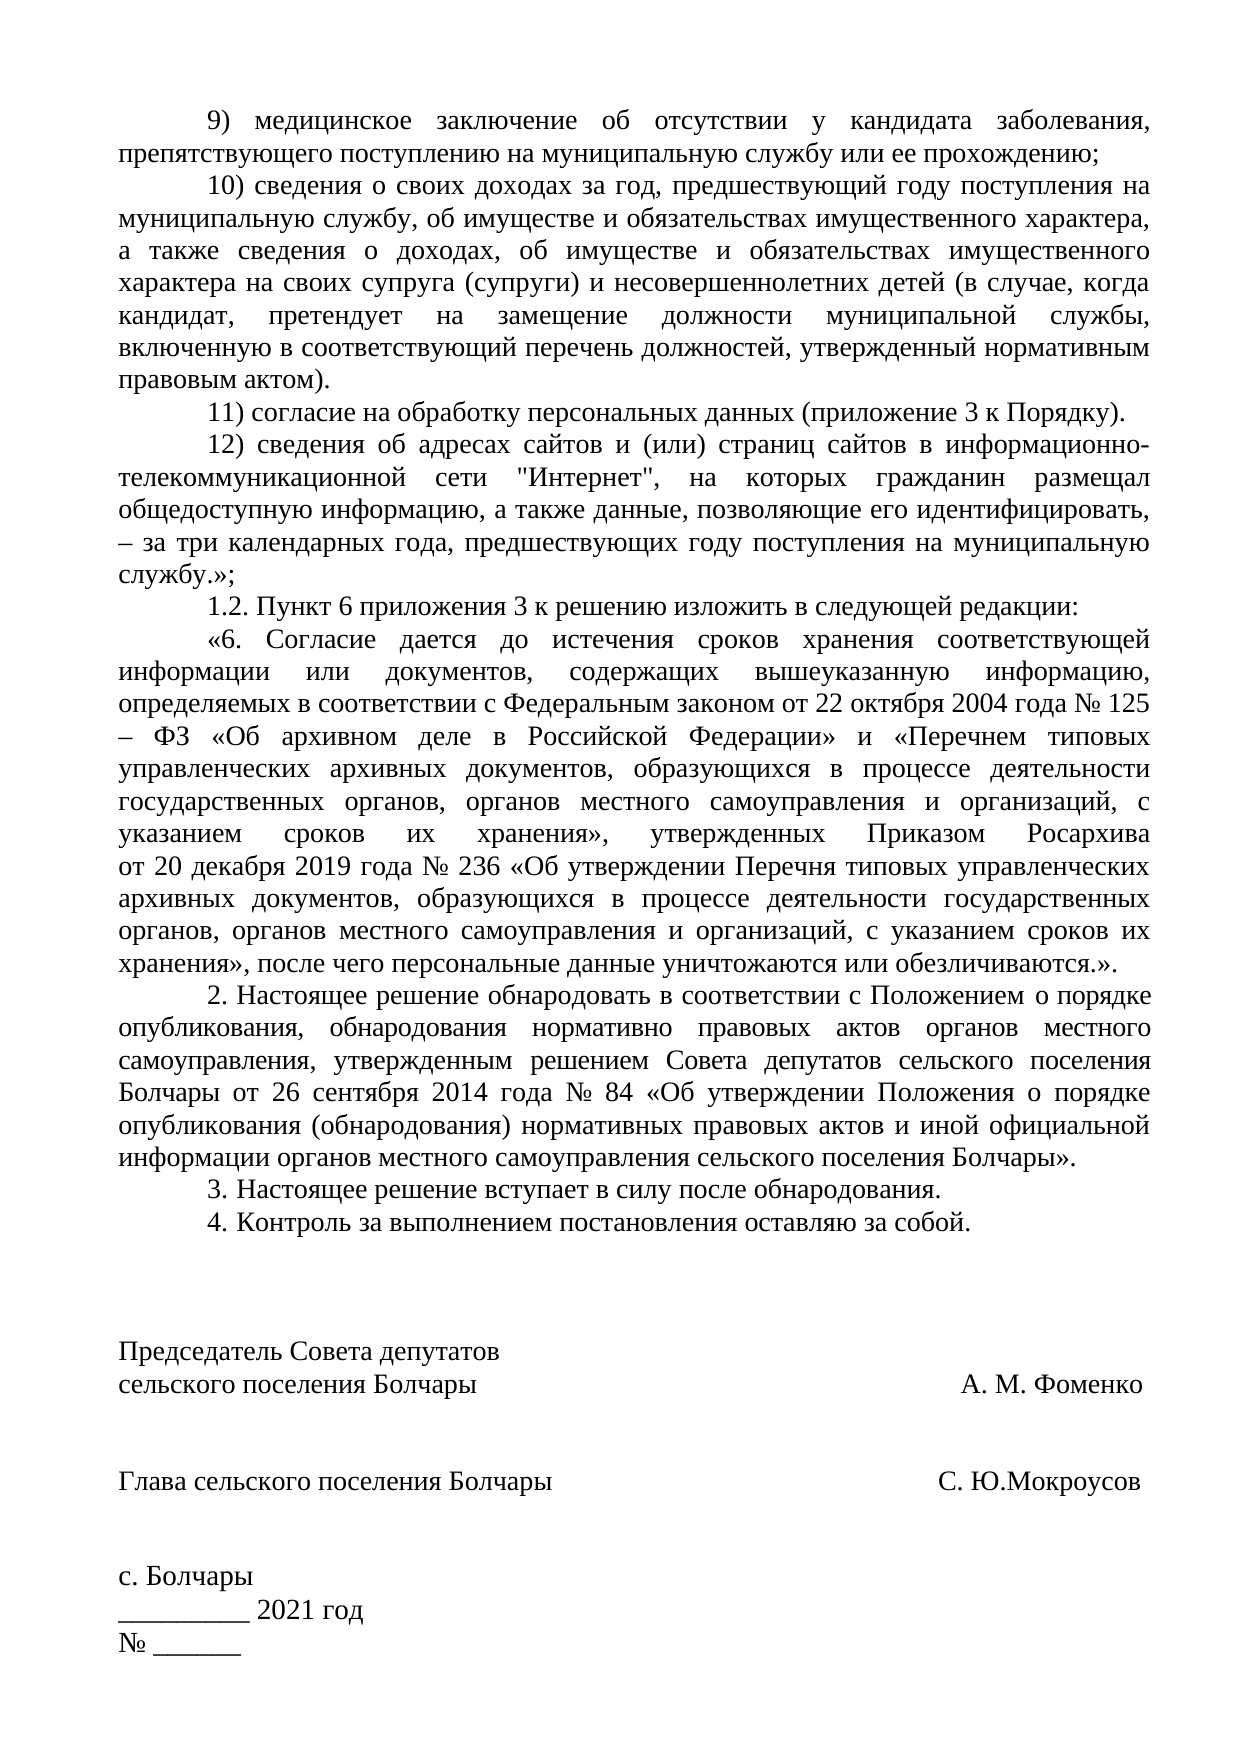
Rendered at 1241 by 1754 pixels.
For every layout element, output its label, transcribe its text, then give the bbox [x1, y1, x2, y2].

text сельского поселения Болчары А. М. Фоменко [118, 1367, 1152, 1399]
text 10) сведения о своих доходах за год, предшествующий году поступления на муниципальную службу, об имуществе и обязательствах имущественного характера, а также сведения о доходах, об имуществе и обязательствах имущественного характера на своих супруга (супруги) и несовершеннолетних детей (в случае, когда кандидат, претендует на замещение должности муниципальной службы, включенную в соответствующий перечень должностей, утвержденный нормативным правовым актом). [118, 168, 1152, 395]
text _________ 2021 год [118, 1592, 1152, 1625]
text 11) согласие на обработку персональных данных (приложение 3 к Порядку). [118, 395, 1152, 427]
text Председатель Совета депутатов [118, 1334, 1152, 1367]
text 9) медицинское заключение об отсутствии у кандидата заболевания, препятствующего поступлению на муниципальную службу или ее прохождению; [118, 103, 1152, 168]
text 12) сведения об адресах сайтов и (или) страниц сайтов в информационно-телекоммуникационной сети "Интернет", на которых гражданин размещал общедоступную информацию, а также данные, позволяющие его идентифицировать, – за три календарных года, предшествующих году поступления на муниципальную службу.»; [118, 427, 1152, 589]
text «6. Согласие дается до истечения сроков хранения соответствующей информации или документов, содержащих вышеуказанную информацию, определяемых в соответствии с Федеральным законом от 22 октября 2004 года № 125 – ФЗ «Об архивном деле в Российской Федерации» и «Перечнем типовых управленческих архивных документов, образующихся в процессе деятельности государственных органов, органов местного самоуправления и организаций, с указанием сроков их хранения», утвержденных Приказом Росархива от 20 декабря 2019 года № 236 «Об утверждении Перечня типовых управленческих архивных документов, образующихся в процессе деятельности государственных органов, органов местного самоуправления и организаций, с указанием сроков их хранения», после чего персональные данные уничтожаются или обезличиваются.». [118, 622, 1152, 978]
list Настоящее решение обнародовать в соответствии с Положением о порядке опубликования, обнародования нормативно правовых актов органов местного самоуправления, утвержденным решением Совета депутатов сельского поселения Болчары от 26 сентября 2014 года № 84 «Об утверждении Положения о порядке опубликования (обнародования) нормативных правовых актов и иной официальной информации органов местного самоуправления сельского поселения Болчары». [118, 978, 1152, 1172]
list Контроль за выполнением постановления оставляю за собой. [118, 1205, 1152, 1237]
text с. Болчары [118, 1558, 1152, 1592]
text Глава сельского поселения Болчары С. Ю.Мокроусов [118, 1464, 1152, 1496]
text 1.2. Пункт 6 приложения 3 к решению изложить в следующей редакции: [118, 589, 1152, 622]
text № ______ [118, 1625, 1152, 1659]
list Настоящее решение вступает в силу после обнародования. [118, 1172, 1152, 1205]
